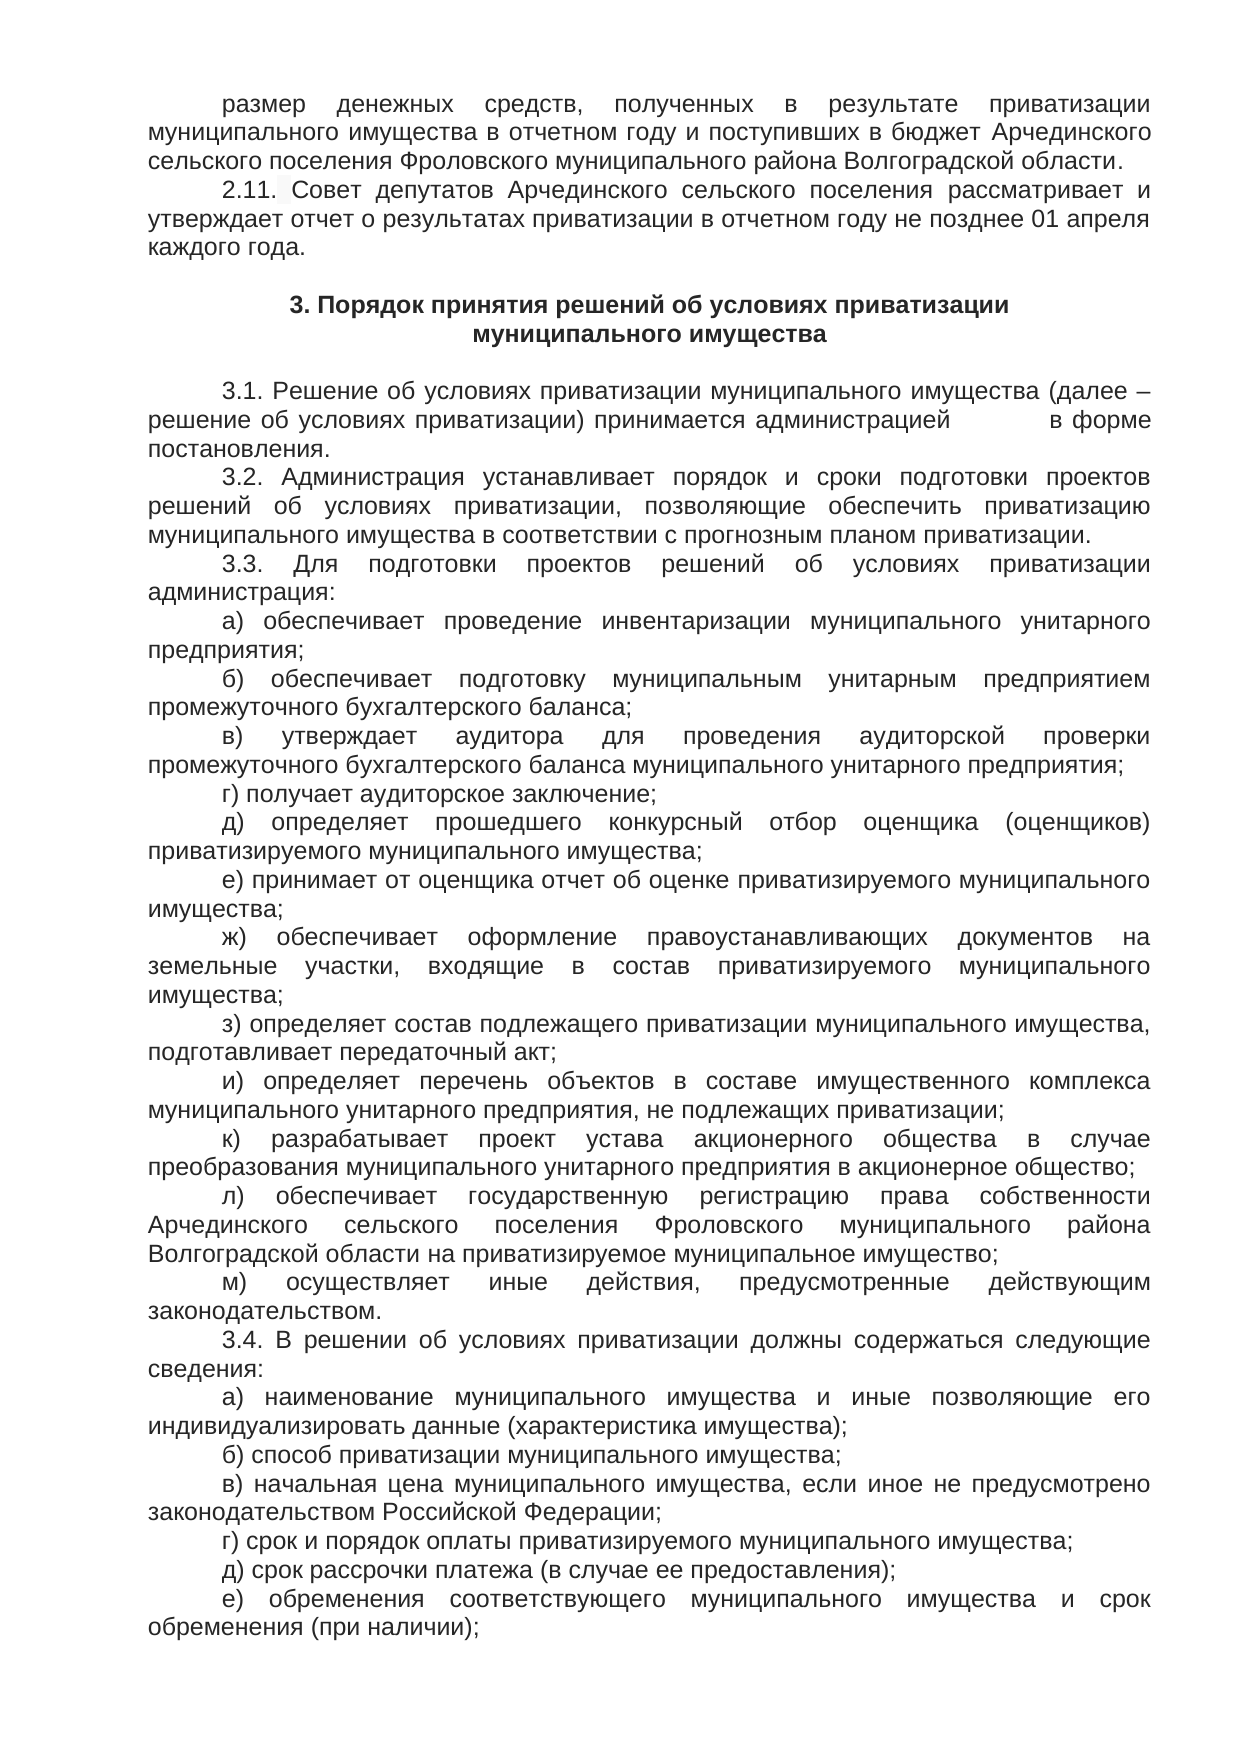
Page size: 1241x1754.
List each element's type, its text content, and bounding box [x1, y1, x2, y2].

text 3.3. Для подготовки проектов решений об условиях приватизации администрация: [148, 549, 1152, 606]
text в) утверждает аудитора для проведения аудиторской проверки промежуточного бухгалтерского баланса муниципального унитарного предприятия; [148, 721, 1152, 779]
text з) определяет состав подлежащего приватизации муниципального имущества, подготавливает передаточный акт; [148, 1009, 1152, 1066]
text б) способ приватизации муниципального имущества; [148, 1440, 1152, 1469]
text и) определяет перечень объектов в составе имущественного комплекса муниципального унитарного предприятия, не подлежащих приватизации; [148, 1066, 1152, 1124]
text г) получает аудиторское заключение; [148, 779, 1152, 807]
text размер денежных средств, полученных в результате приватизации муниципального имущества в отчетном году и поступивших в бюджет Арчединского сельского поселения Фроловского муниципального района Волгоградской области. [148, 89, 1152, 175]
text 3.1. Решение об условиях приватизации муниципального имущества (далее – решение об условиях приватизации) принимается администрацией в форме постановления. [148, 376, 1152, 462]
text д) определяет прошедшего конкурсный отбор оценщика (оценщиков) приватизируемого муниципального имущества; [148, 807, 1152, 865]
text м) осуществляет иные действия, предусмотренные действующим законодательством. [148, 1267, 1152, 1325]
text 3.2. Администрация устанавливает порядок и сроки подготовки проектов решений об условиях приватизации, позволяющие обеспечить приватизацию муниципального имущества в соответствии с прогнозным планом приватизации. [148, 462, 1152, 549]
text д) срок рассрочки платежа (в случае ее предоставления); [148, 1555, 1152, 1584]
text е) принимает от оценщика отчет об оценке приватизируемого муниципального имущества; [148, 865, 1152, 922]
text муниципального имущества [148, 319, 1152, 347]
text 2.11. Совет депутатов Арчединского сельского поселения рассматривает и утверждает отчет о результатах приватизации в отчетном году не позднее 01 апреля каждого года. [148, 175, 1152, 261]
text в) начальная цена муниципального имущества, если иное не предусмотрено законодательством Российской Федерации; [148, 1469, 1152, 1526]
text л) обеспечивает государственную регистрацию права собственности Арчединского сельского поселения Фроловского муниципального района Волгоградской области на приватизируемое муниципальное имущество; [148, 1181, 1152, 1267]
text ж) обеспечивает оформление правоустанавливающих документов на земельные участки, входящие в состав приватизируемого муниципального имущества; [148, 922, 1152, 1009]
text 3. Порядок принятия решений об условиях приватизации [148, 290, 1152, 319]
text 3.4. В решении об условиях приватизации должны содержаться следующие сведения: [148, 1325, 1152, 1382]
text а) наименование муниципального имущества и иные позволяющие его индивидуализировать данные (характеристика имущества); [148, 1382, 1152, 1440]
text к) разрабатывает проект устава акционерного общества в случае преобразования муниципального унитарного предприятия в акционерное общество; [148, 1124, 1152, 1181]
text г) срок и порядок оплаты приватизируемого муниципального имущества; [148, 1526, 1152, 1555]
text б) обеспечивает подготовку муниципальным унитарным предприятием промежуточного бухгалтерского баланса; [148, 664, 1152, 721]
text е) обременения соответствующего муниципального имущества и срок обременения (при наличии); [148, 1584, 1152, 1641]
text а) обеспечивает проведение инвентаризации муниципального унитарного предприятия; [148, 606, 1152, 664]
